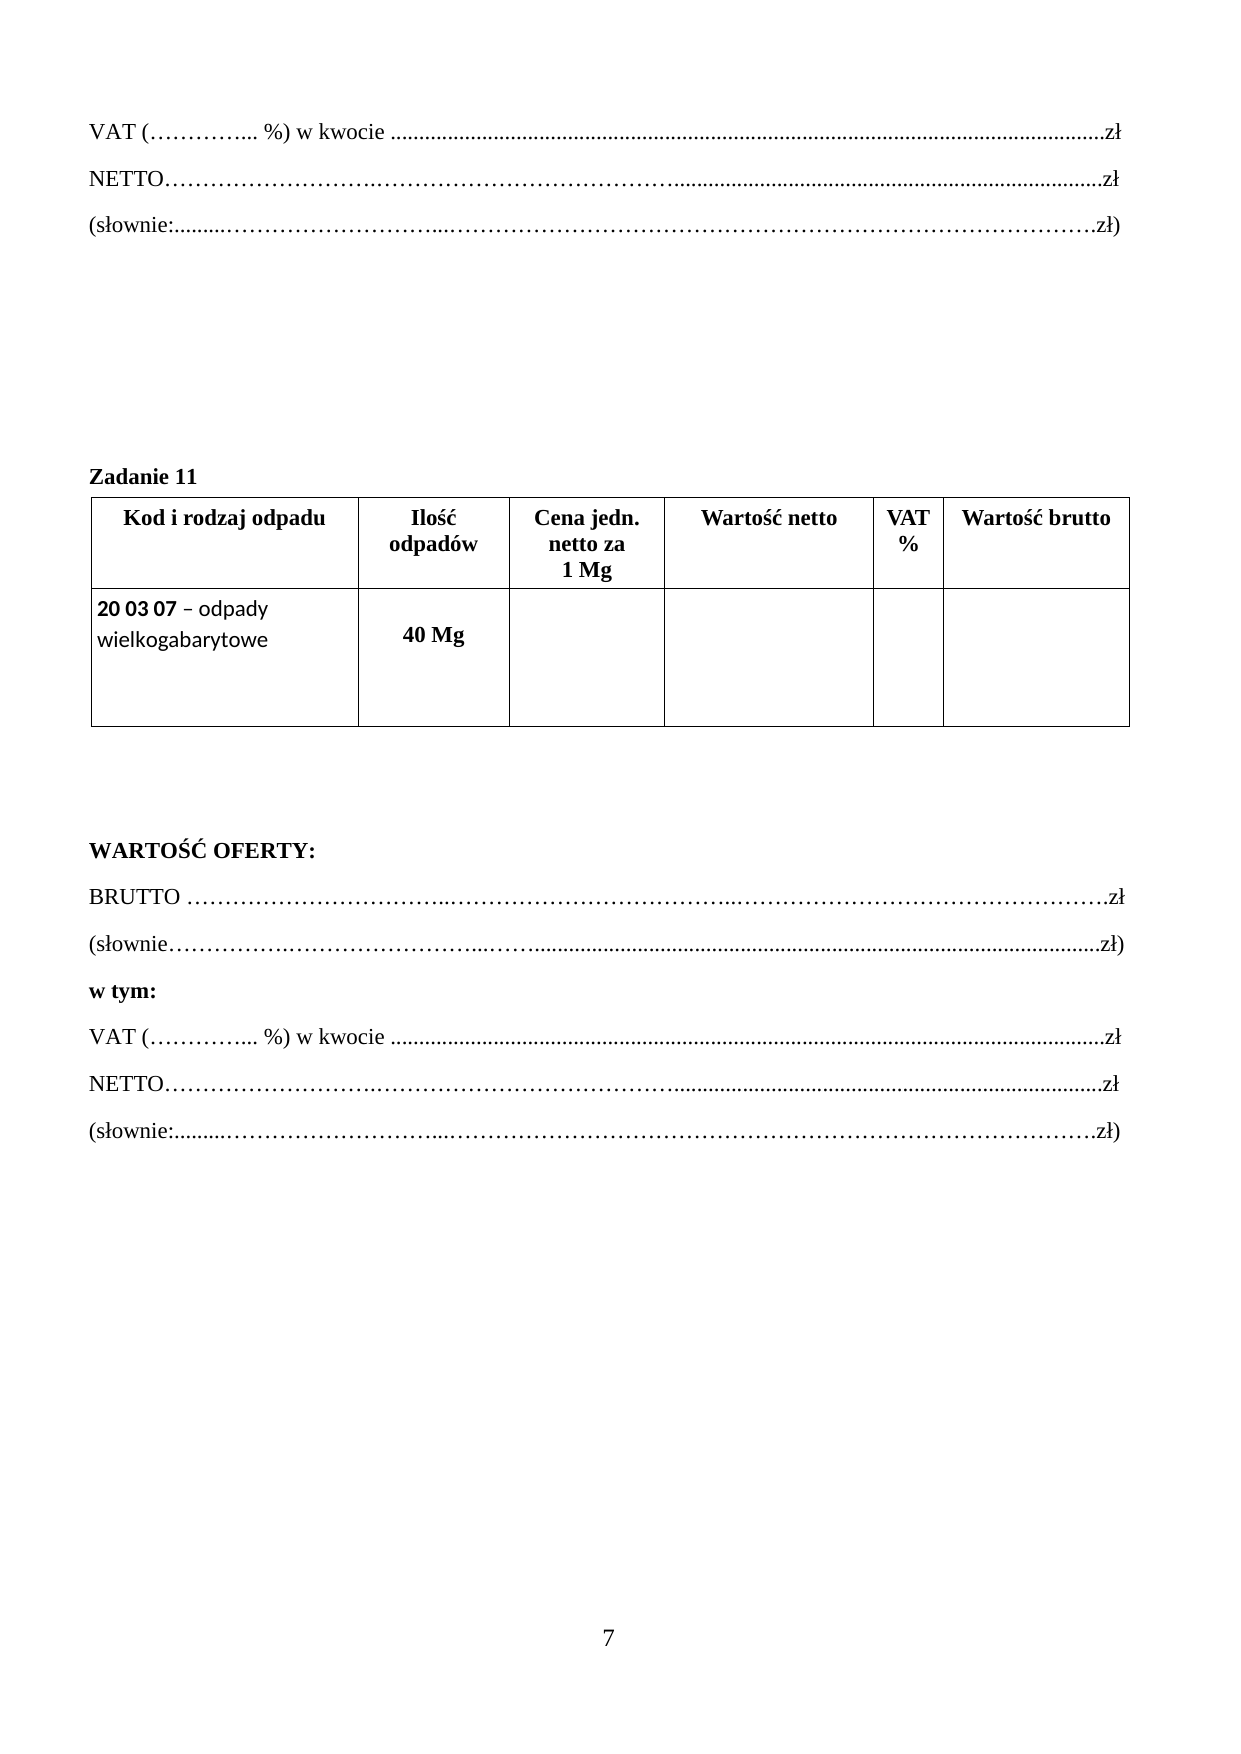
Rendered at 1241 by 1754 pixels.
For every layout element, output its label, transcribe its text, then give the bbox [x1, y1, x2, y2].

text VAT (…………... %) w kwocie .............................................................................................................................zł [89, 118, 1128, 144]
table_cell [874, 589, 943, 726]
table_header Cena jedn. netto za 1 Mg [510, 498, 664, 588]
table_header Kod i rodzaj odpadu [92, 498, 358, 588]
table_cell [510, 589, 664, 726]
table_cell [944, 589, 1129, 726]
text VAT (…………... %) w kwocie .............................................................................................................................zł [89, 1023, 1128, 1050]
text WARTOŚĆ OFERTY: [89, 837, 1128, 863]
table_cell 20 03 07 – odpady wielkogabarytowe [92, 589, 358, 726]
text NETTO……………………….…………………………………...........................................................................zł [89, 165, 1128, 191]
table_header Wartość brutto [944, 498, 1129, 588]
table_cell [665, 589, 873, 726]
table_header Wartość netto [665, 498, 873, 588]
table_header VAT % [874, 498, 943, 588]
table_header Ilość odpadów [359, 498, 509, 588]
text (słownie…………….……………………...……...................................................................................................zł) [89, 930, 1128, 956]
text w tym: [89, 977, 1128, 1003]
text NETTO……………………….…………………………………...........................................................................zł [89, 1070, 1128, 1096]
table_cell 40 Mg [359, 589, 509, 726]
text (słownie:.........………………………...………………………………………………………………………….zł) [89, 1117, 1128, 1143]
text (słownie:.........………………………...………………………………………………………………………….zł) [89, 211, 1128, 238]
text Zadanie 11 [89, 463, 1128, 489]
text BRUTTO ……………………………..………………………………..………………………………………….zł [89, 883, 1128, 910]
